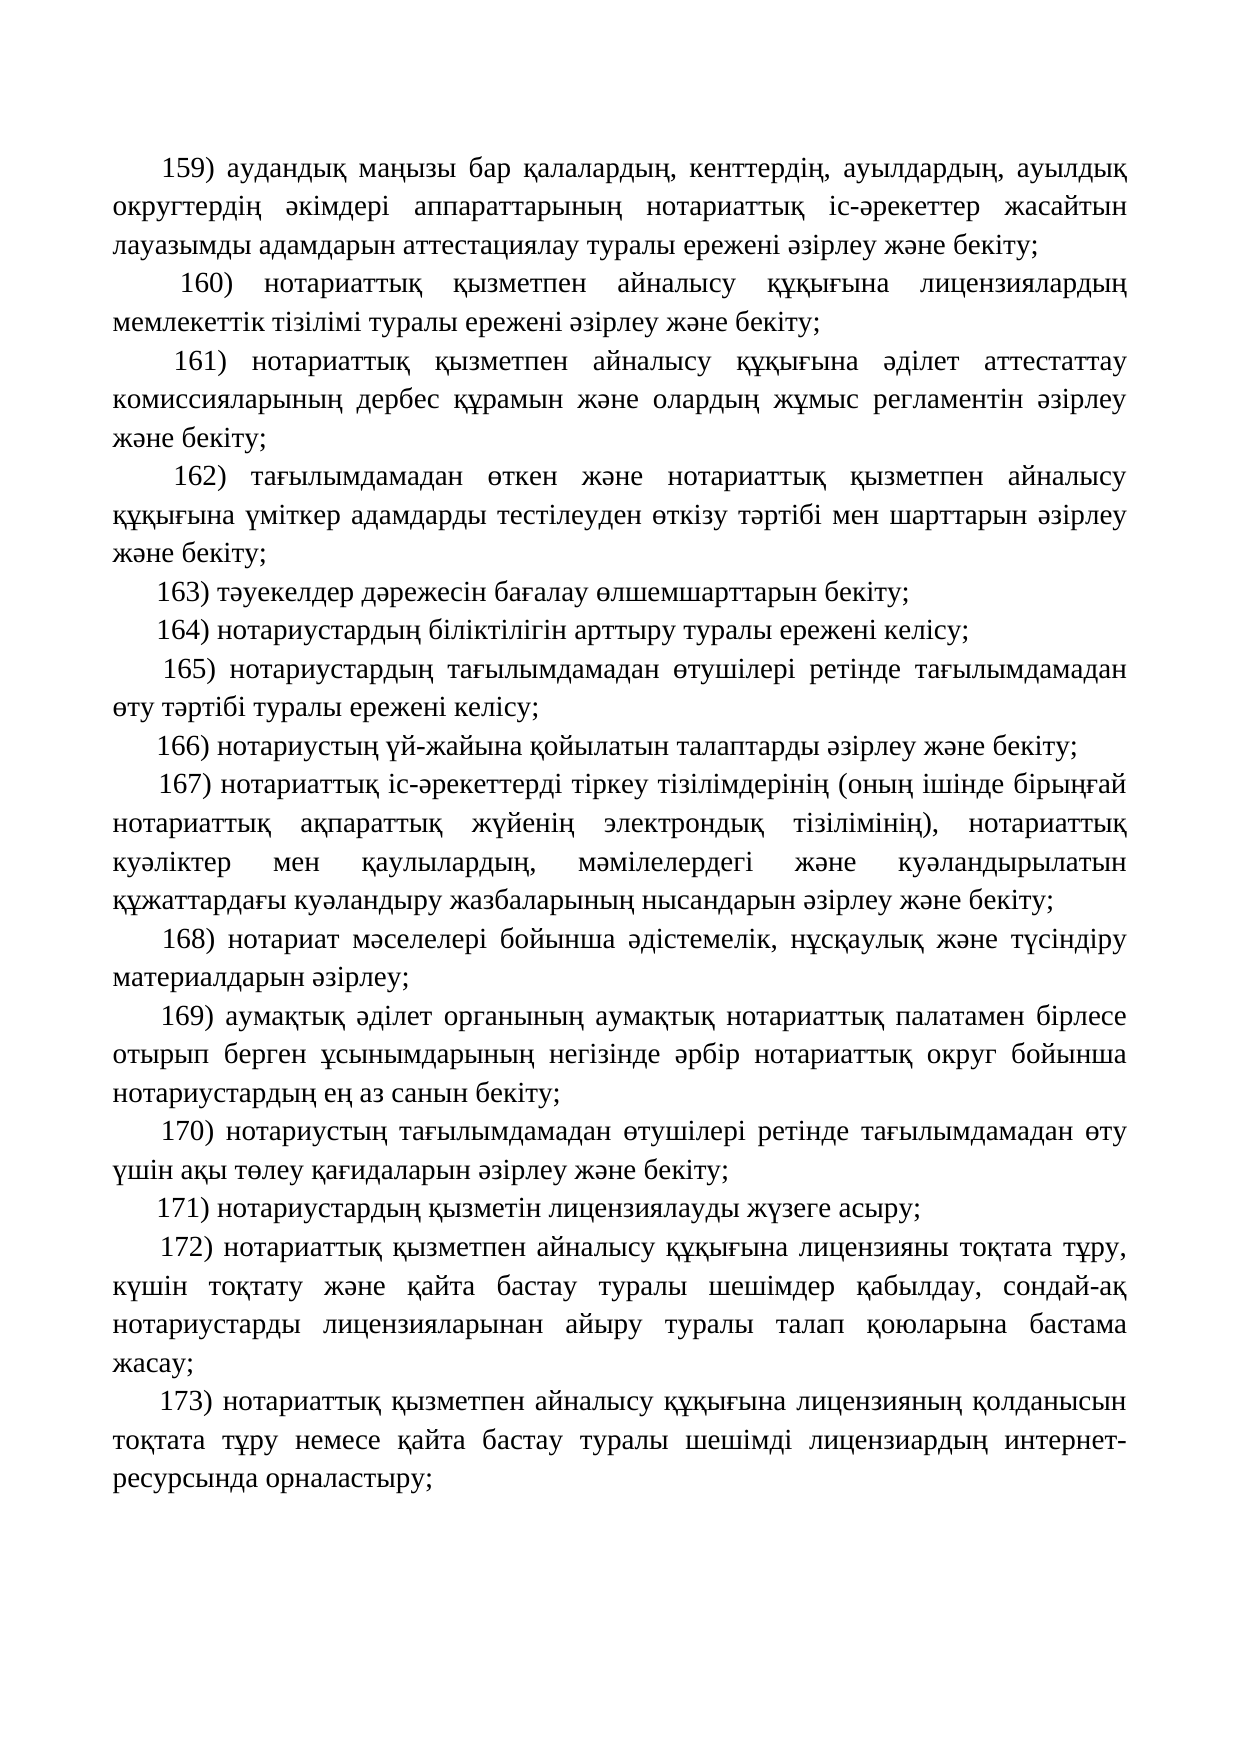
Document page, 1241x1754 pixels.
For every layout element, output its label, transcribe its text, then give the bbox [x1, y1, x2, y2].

text 172) нотариаттық қызметпен айналысу құқығына лицензияны тоқтата тұру, күшiн тоқтату және қайта бастау туралы шешiмдер қабылдау, сондай-ақ нотариустарды лицензияларынан айыру туралы талап қоюларына бастама жасау; [112, 1229, 1128, 1378]
text 164) нотариустардың біліктілігін арттыру туралы ережені келісу; [112, 612, 1128, 646]
text 169) аумақтық әділет органының аумақтық нотариаттық палатамен бірлесе отырып берген ұсынымдарының негізінде әрбір нотариаттық округ бойынша нотариустардың ең аз санын бекіту; [112, 998, 1128, 1108]
text 161) нотариаттық қызметпен айналысу құқығына әділет аттестаттау комиссияларының дербес құрамын және олардың жұмыс регламентін әзірлеу және бекіту; [112, 343, 1128, 453]
text 171) нотариустардың қызметін лицензиялауды жүзеге асыру; [112, 1191, 1128, 1224]
text 160) нотариаттық қызметпен айналысу құқығына лицензиялардың мемлекеттiк тiзiлiмi туралы ереженi әзірлеу және бекіту; [112, 266, 1128, 338]
text 165) нотариустардың тағылымдамадан өтушілері ретінде тағылымдамадан өту тәртібі туралы ережені келісу; [112, 651, 1128, 723]
text 163) тәуекелдер дәрежесін бағалау өлшемшарттарын бекiту; [112, 574, 1128, 607]
text 166) нотариустың үй-жайына қойылатын талаптарды әзірлеу және бекіту; [112, 728, 1128, 762]
text 168) нотариат мәселелері бойынша әдістемелік, нұсқаулық және түсіндіру материалдарын әзірлеу; [112, 921, 1128, 993]
text 173) нотариаттық қызметпен айналысу құқығына лицензияның қолданысын тоқтата тұру немесе қайта бастау туралы шешiмді лицензиардың интернет-ресурсында орналастыру; [112, 1383, 1128, 1494]
text 159) аудандық маңызы бар қалалардың, кенттердiң, ауылдардың, ауылдық округтердiң әкiмдерi аппараттарының нотариаттық іс-әрекеттер жасайтын лауазымды адамдарын аттестациялау туралы ережені әзірлеу және бекіту; [112, 150, 1128, 261]
text 170) нотариустың тағылымдамадан өтушілері ретінде тағылымдамадан өту үшін ақы төлеу қағидаларын әзірлеу және бекіту; [112, 1113, 1128, 1186]
text 167) нотариаттық іс-әрекеттерді тіркеу тізілімдерінің (оның ішінде бірыңғай нотариаттық ақпараттық жүйенің электрондық тізілімінің), нотариаттық куәліктер мен қаулылардың, мәмілелердегі және куәландырылатын құжаттардағы куәландыру жазбаларының нысандарын әзірлеу және бекіту; [112, 767, 1128, 916]
text 162) тағылымдамадан өткен және нотариаттық қызметпен айналысу құқығына үміткер адамдарды тестілеуден өткізу тәртібі мен шарттарын әзірлеу және бекіту; [112, 458, 1128, 569]
